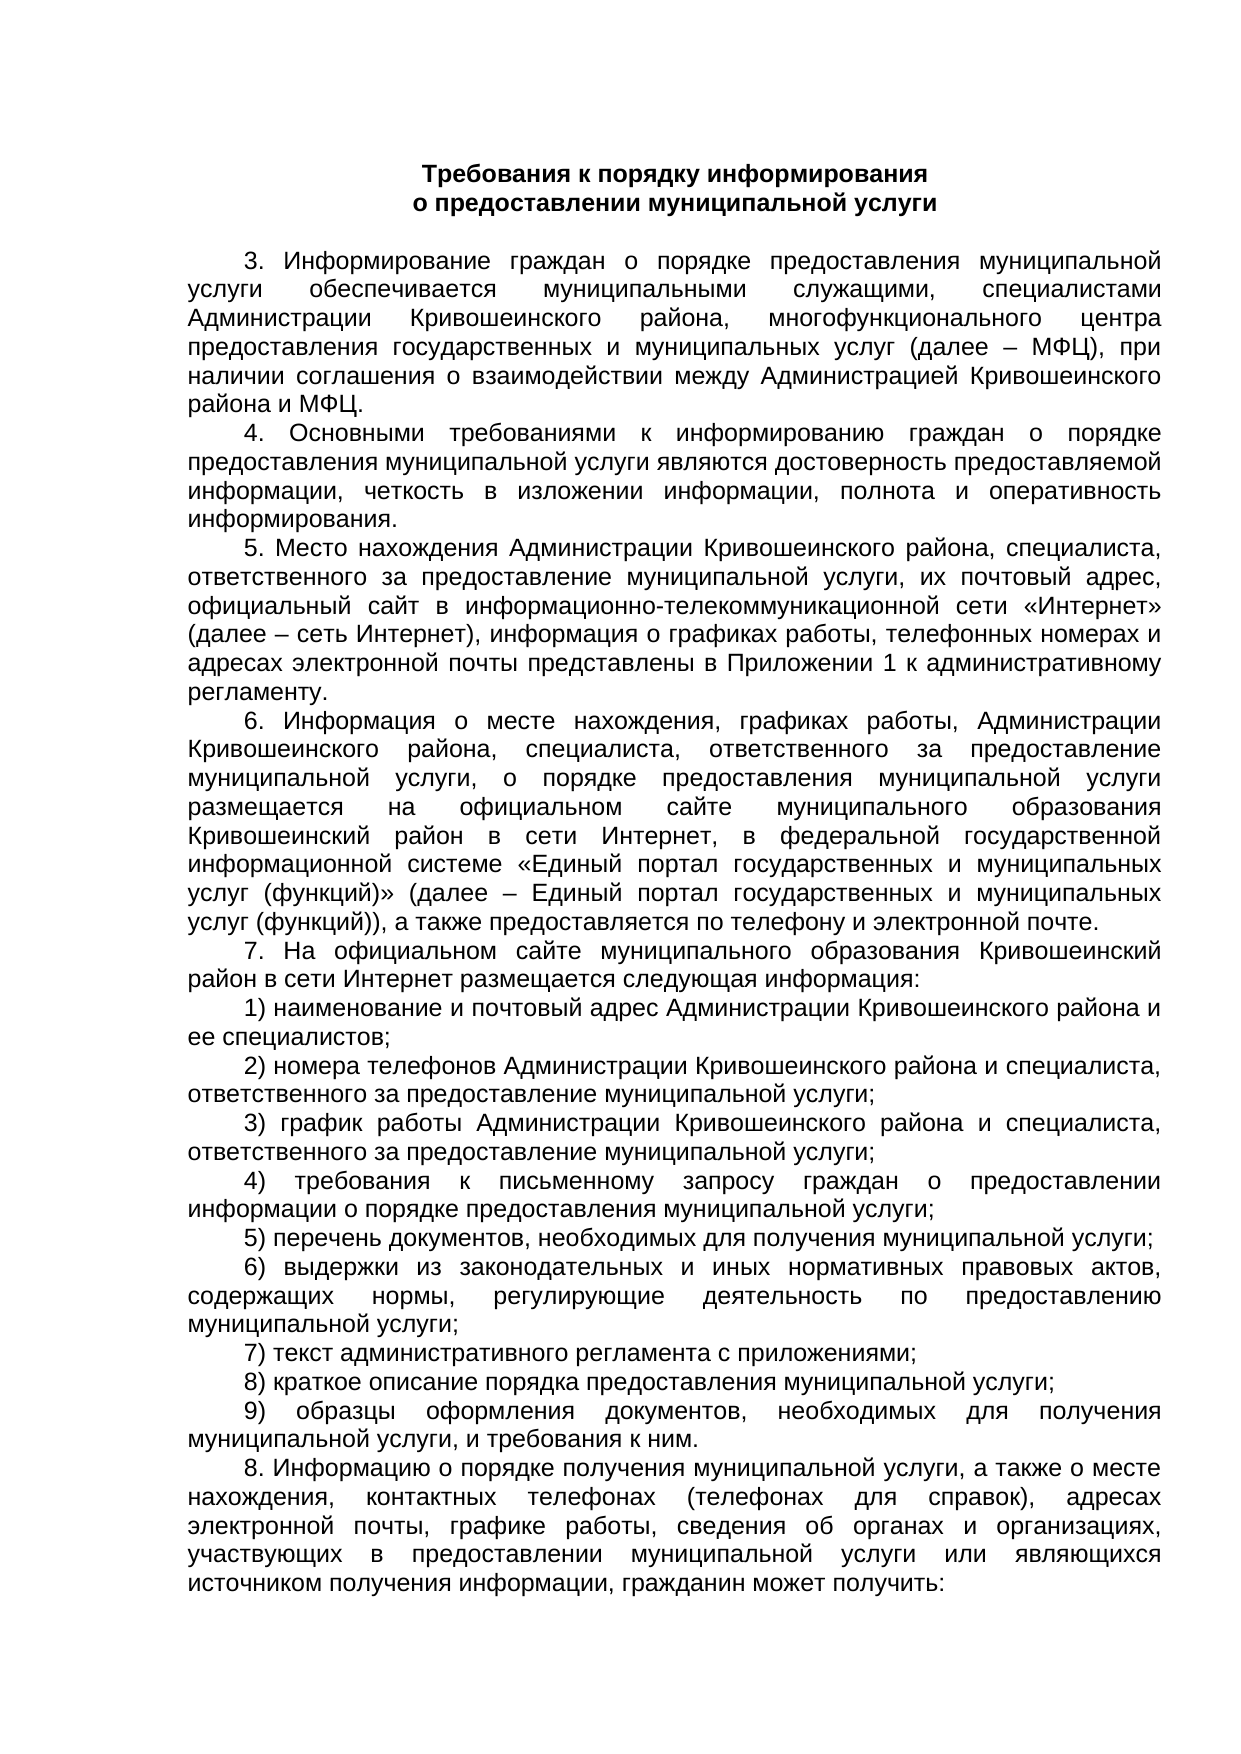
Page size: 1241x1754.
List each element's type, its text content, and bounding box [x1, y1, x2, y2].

text 8) краткое описание порядка предоставления муниципальной услуги; [187, 1367, 1162, 1396]
text о предоставлении муниципальной услуги [187, 188, 1162, 217]
text 3. Информирование граждан о порядке предоставления муниципальной услуги обеспечивается муниципальными служащими, специалистами Администрации Кривошеинского района, многофункционального центра предоставления государственных и муниципальных услуг (далее – МФЦ), при наличии соглашения о взаимодействии между Администрацией Кривошеинского района и МФЦ. [187, 246, 1162, 418]
text 4. Основными требованиями к информированию граждан о порядке предоставления муниципальной услуги являются достоверность предоставляемой информации, четкость в изложении информации, полнота и оперативность информирования. [187, 418, 1162, 533]
text 4) требования к письменному запросу граждан о предоставлении информации о порядке предоставления муниципальной услуги; [187, 1166, 1162, 1223]
text 2) номера телефонов Администрации Кривошеинского района и специалиста, ответственного за предоставление муниципальной услуги; [187, 1051, 1162, 1108]
text 5. Место нахождения Администрации Кривошеинского района, специалиста, ответственного за предоставление муниципальной услуги, их почтовый адрес, официальный сайт в информационно-телекоммуникационной сети «Интернет» (далее – сеть Интернет), информация о графиках работы, телефонных номерах и адресах электронной почты представлены в Приложении 1 к административному регламенту. [187, 533, 1162, 706]
text 6. Информация о месте нахождения, графиках работы, Администрации Кривошеинского района, специалиста, ответственного за предоставление муниципальной услуги, о порядке предоставления муниципальной услуги размещается на официальном сайте муниципального образования Кривошеинский район в сети Интернет, в федеральной государственной информационной системе «Единый портал государственных и муниципальных услуг (функций)» (далее – Единый портал государственных и муниципальных услуг (функций)), а также предоставляется по телефону и электронной почте. [187, 706, 1162, 936]
text 5) перечень документов, необходимых для получения муниципальной услуги; [187, 1223, 1162, 1252]
text 7. На официальном сайте муниципального образования Кривошеинский район в сети Интернет размещается следующая информация: [187, 936, 1162, 993]
text 8. Информацию о порядке получения муниципальной услуги, а также о месте нахождения, контактных телефонах (телефонах для справок), адресах электронной почты, графике работы, сведения об органах и организациях, участвующих в предоставлении муниципальной услуги или являющихся источником получения информации, гражданин может получить: [187, 1453, 1162, 1597]
text 6) выдержки из законодательных и иных нормативных правовых актов, содержащих нормы, регулирующие деятельность по предоставлению муниципальной услуги; [187, 1252, 1162, 1338]
text 1) наименование и почтовый адрес Администрации Кривошеинского района и ее специалистов; [187, 993, 1162, 1051]
text 9) образцы оформления документов, необходимых для получения муниципальной услуги, и требования к ним. [187, 1396, 1162, 1453]
text 3) график работы Администрации Кривошеинского района и специалиста, ответственного за предоставление муниципальной услуги; [187, 1108, 1162, 1166]
text Требования к порядку информирования [187, 159, 1162, 188]
text 7) текст административного регламента с приложениями; [187, 1338, 1162, 1367]
